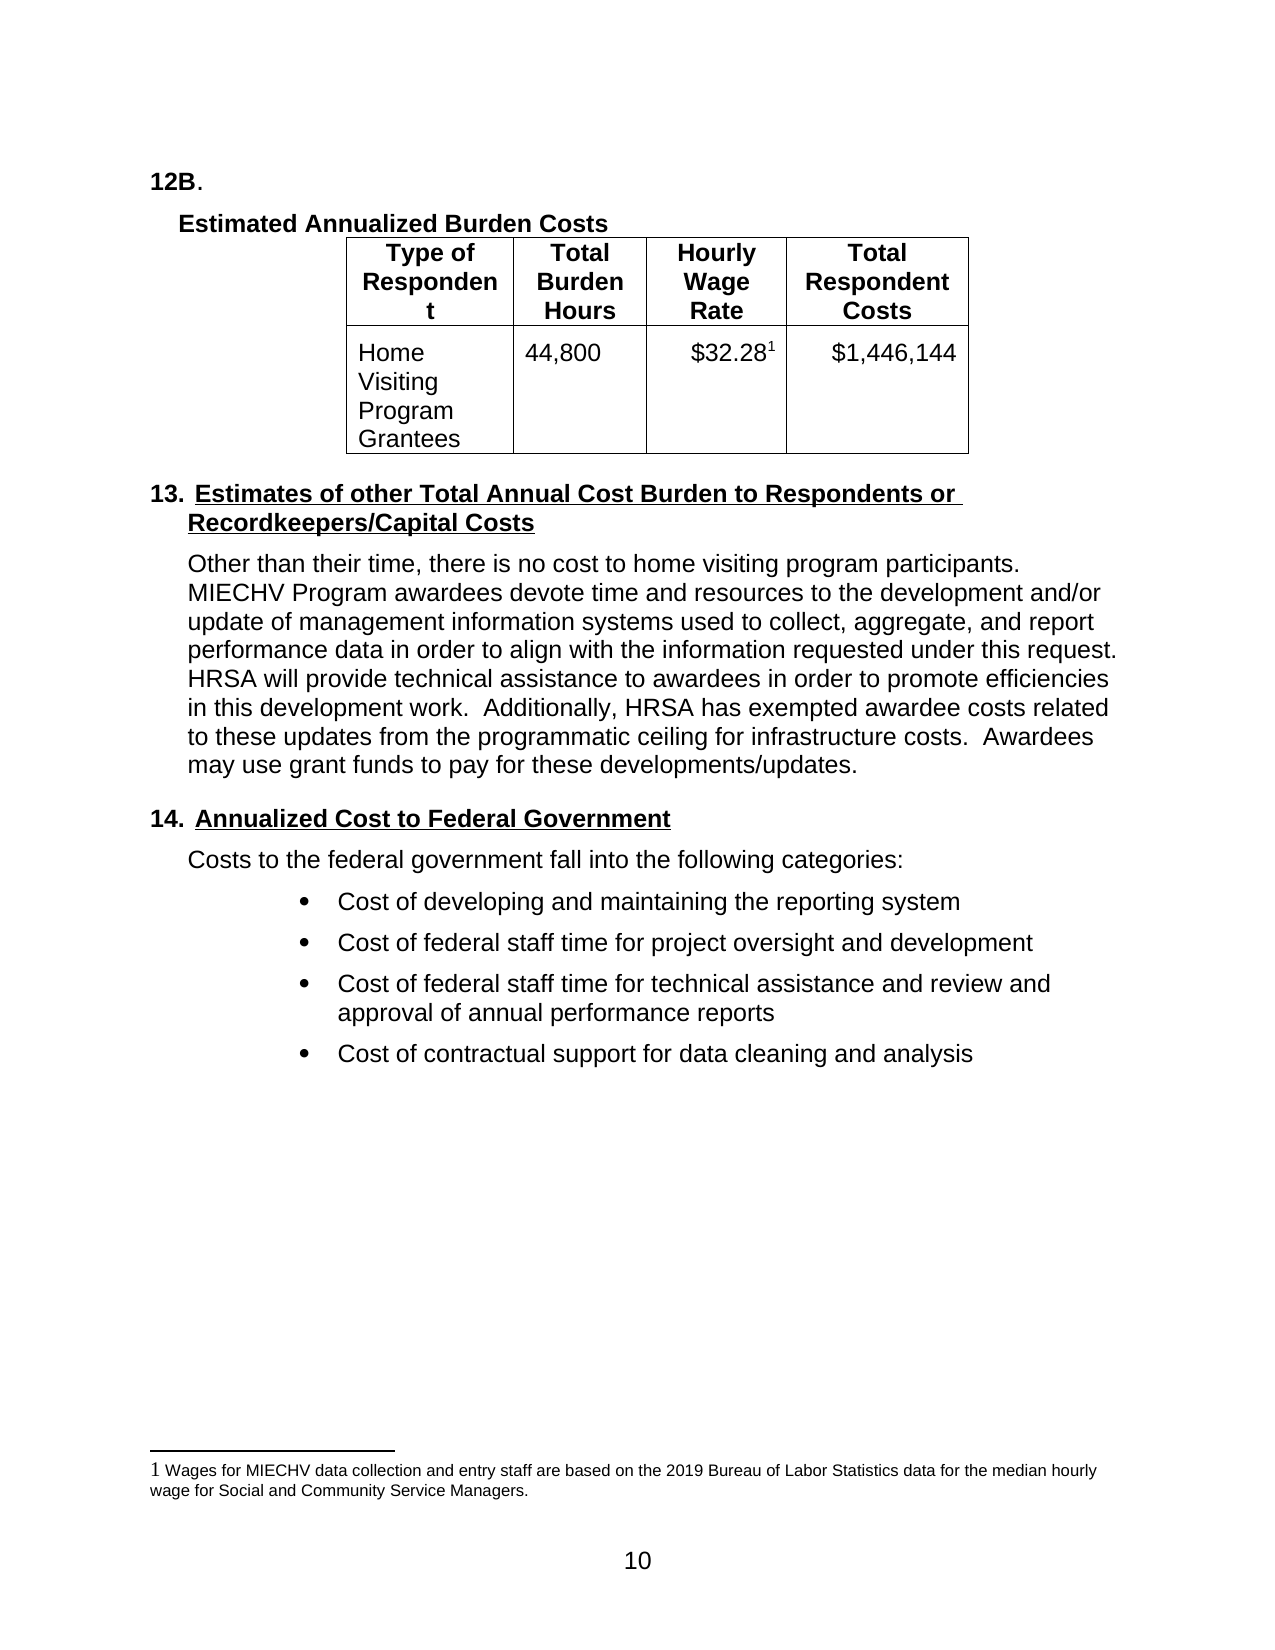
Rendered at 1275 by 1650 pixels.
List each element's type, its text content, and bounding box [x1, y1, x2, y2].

list Estimates of other Total Annual Cost Burden to Respondents or Recordkeepers/Capital Costs [150, 479, 1125, 537]
table_header Hourly Wage Rate [647, 238, 786, 324]
list Cost of contractual support for data cleaning and analysis [300, 1039, 1125, 1068]
table_header Total Respondent Costs [787, 238, 968, 324]
text 12B. [150, 162, 1125, 196]
table_cell 44,800 [514, 326, 646, 453]
table_header Total Burden Hours [514, 238, 646, 324]
text Other than their time, there is no cost to home visiting program participants. MIECHV Program awardees devote time and resources to the development and/or update of management information systems used to collect, aggregate, and report performance data in order to align with the information requested under this request. HRSA will provide technical assistance to awardees in order to promote efficiencies in this development work. Additionally, HRSA has exempted awardee costs related to these updates from the programmatic ceiling for infrastructure costs. Awardees may use grant funds to pay for these developments/updates. [187, 549, 1125, 779]
list Cost of federal staff time for project oversight and development [300, 928, 1125, 957]
list Cost of federal staff time for technical assistance and review and approval of annual performance reports [300, 969, 1125, 1027]
list Cost of developing and maintaining the reporting system [300, 887, 1125, 916]
text Costs to the federal government fall into the following categories: [187, 845, 1125, 874]
table_cell $1,446,144 [787, 326, 968, 453]
text Estimated Annualized Burden Costs [178, 208, 1125, 237]
list Annualized Cost to Federal Government [150, 804, 1125, 833]
table_cell Home Visiting Program Grantees [347, 326, 513, 453]
table_header Type of Respondent [347, 238, 513, 324]
table_cell $32.28 [647, 326, 786, 453]
